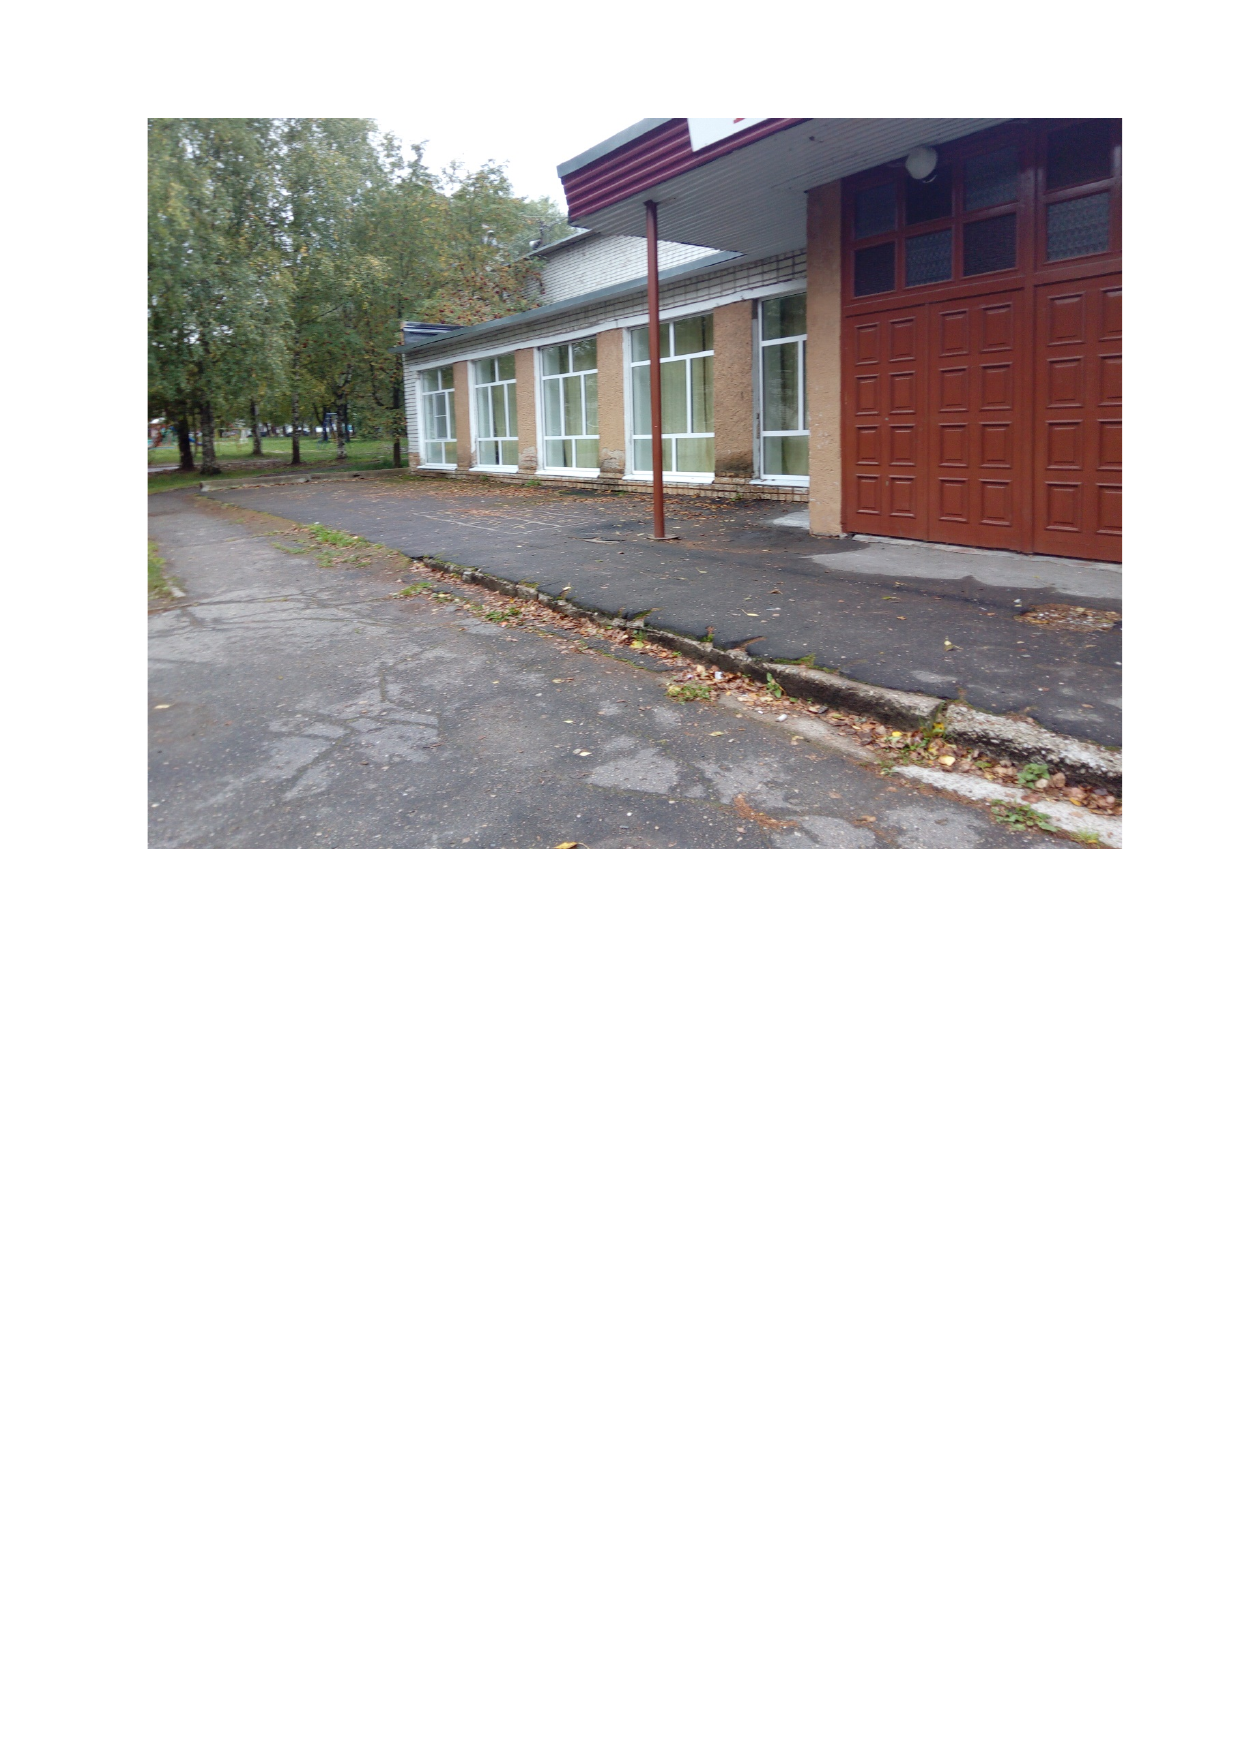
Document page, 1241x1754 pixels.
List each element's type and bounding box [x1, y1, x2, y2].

picture [147, 118, 1123, 849]
